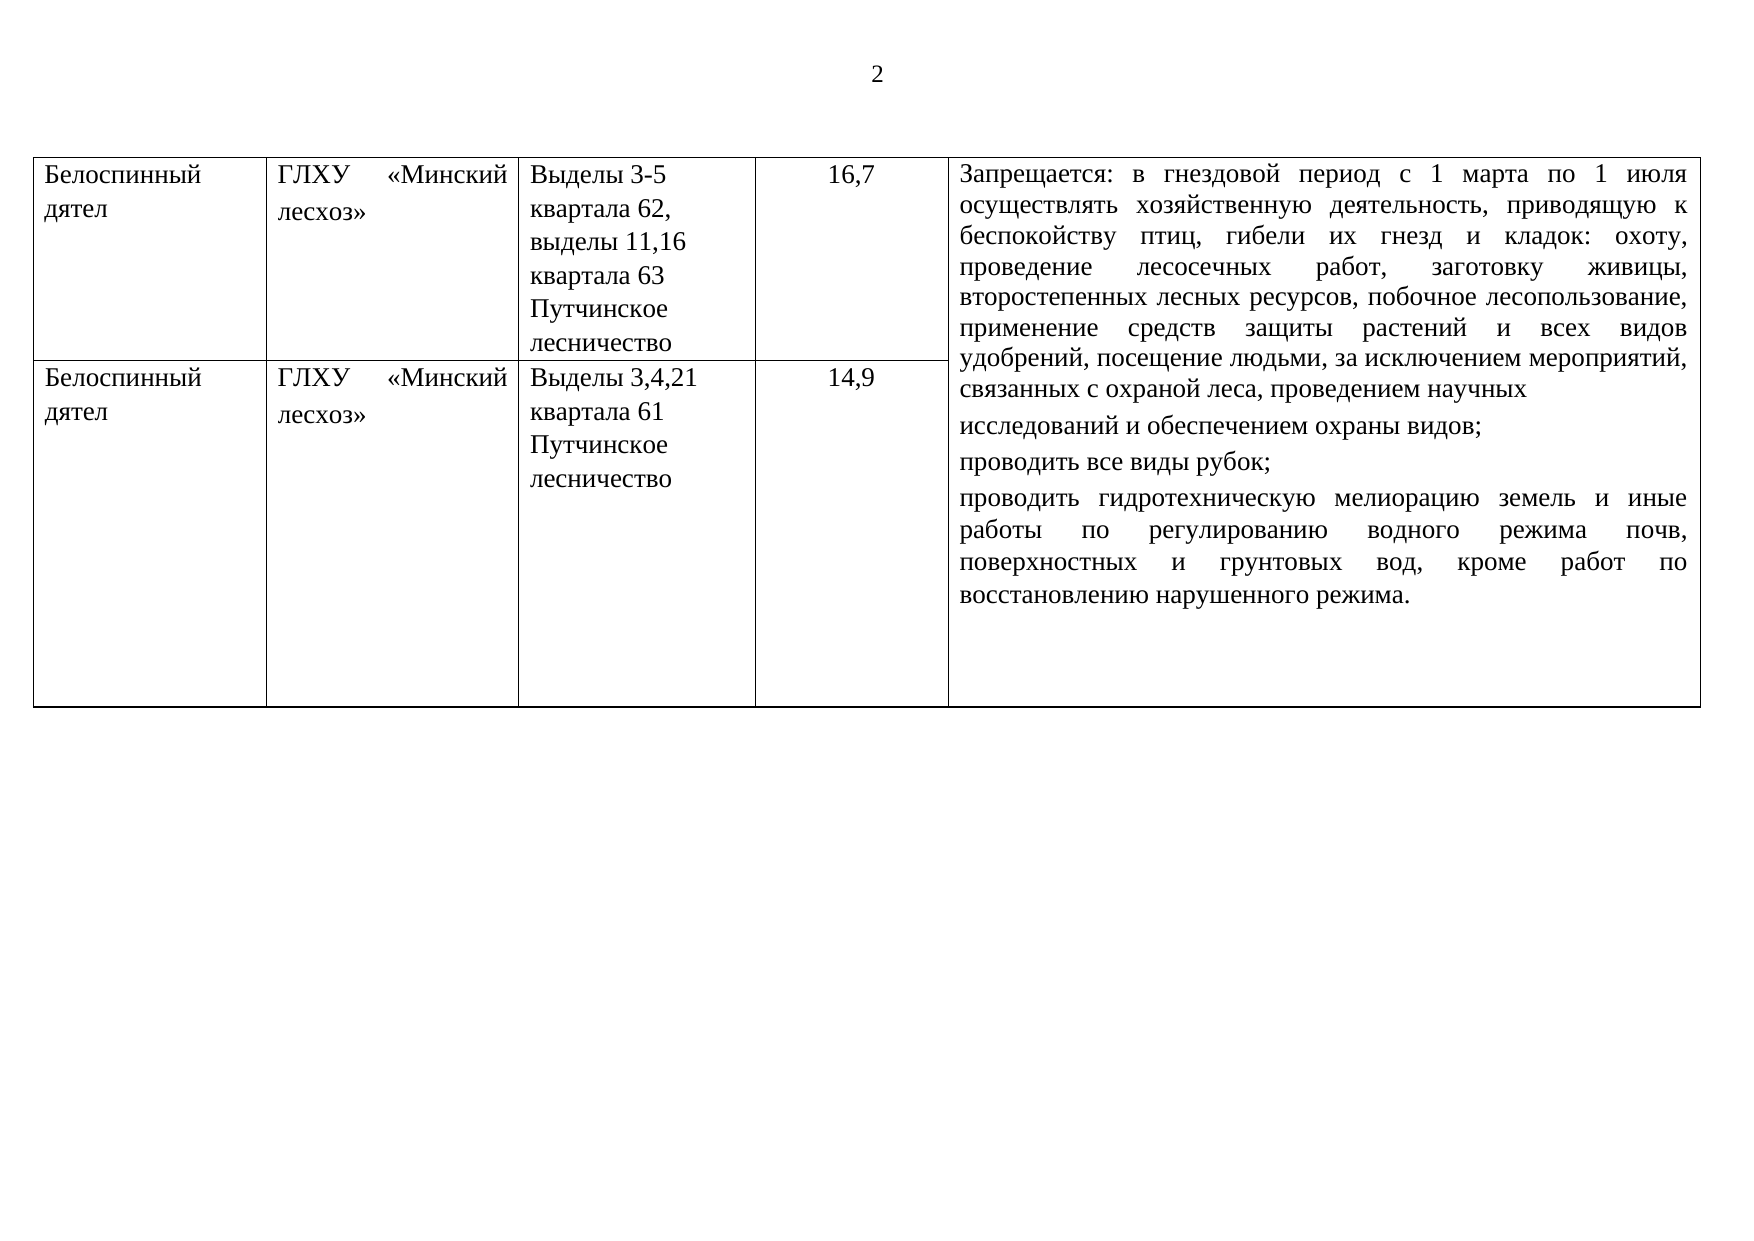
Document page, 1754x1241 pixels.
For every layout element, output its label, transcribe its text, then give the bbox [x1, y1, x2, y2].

table_cell Белоспинный дятел [34, 361, 266, 706]
table_cell ГЛХУ «Минский лесхоз» [267, 361, 518, 706]
table_header 16,7 [756, 158, 948, 360]
table_header Запрещается: в гнездовой период с 1 марта по 1 июля осуществлять хозяйственную деятельность, приводящую к беспокойству птиц, гибели их гнезд и кладок: охоту, проведение лесосечных работ, заготовку живицы, второстепенных лесных ресурсов, побочное лесопользование, применение средств защиты растений и всех видов удобрений, посещение людьми, за исключением мероприятий, связанных с охраной леса, проведением научных исследований и обеспечением охраны видов; проводить все виды рубок; проводить гидротехническую мелиорацию земель и иные работы по регулированию водного режима почв, поверхностных и грунтовых вод, кроме работ по восстановлению нарушенного режима. [949, 158, 1700, 706]
table_cell 14,9 [756, 361, 948, 706]
table_cell Выделы 3,4,21 квартала 61 Путчинское лесничество [519, 361, 755, 706]
table_header Выделы 3-5 квартала 62, выделы 11,16 квартала 63 Путчинское лесничество [519, 158, 755, 360]
table_header ГЛХУ «Минский лесхоз» [267, 158, 518, 360]
table_header Белоспинный дятел [34, 158, 266, 360]
